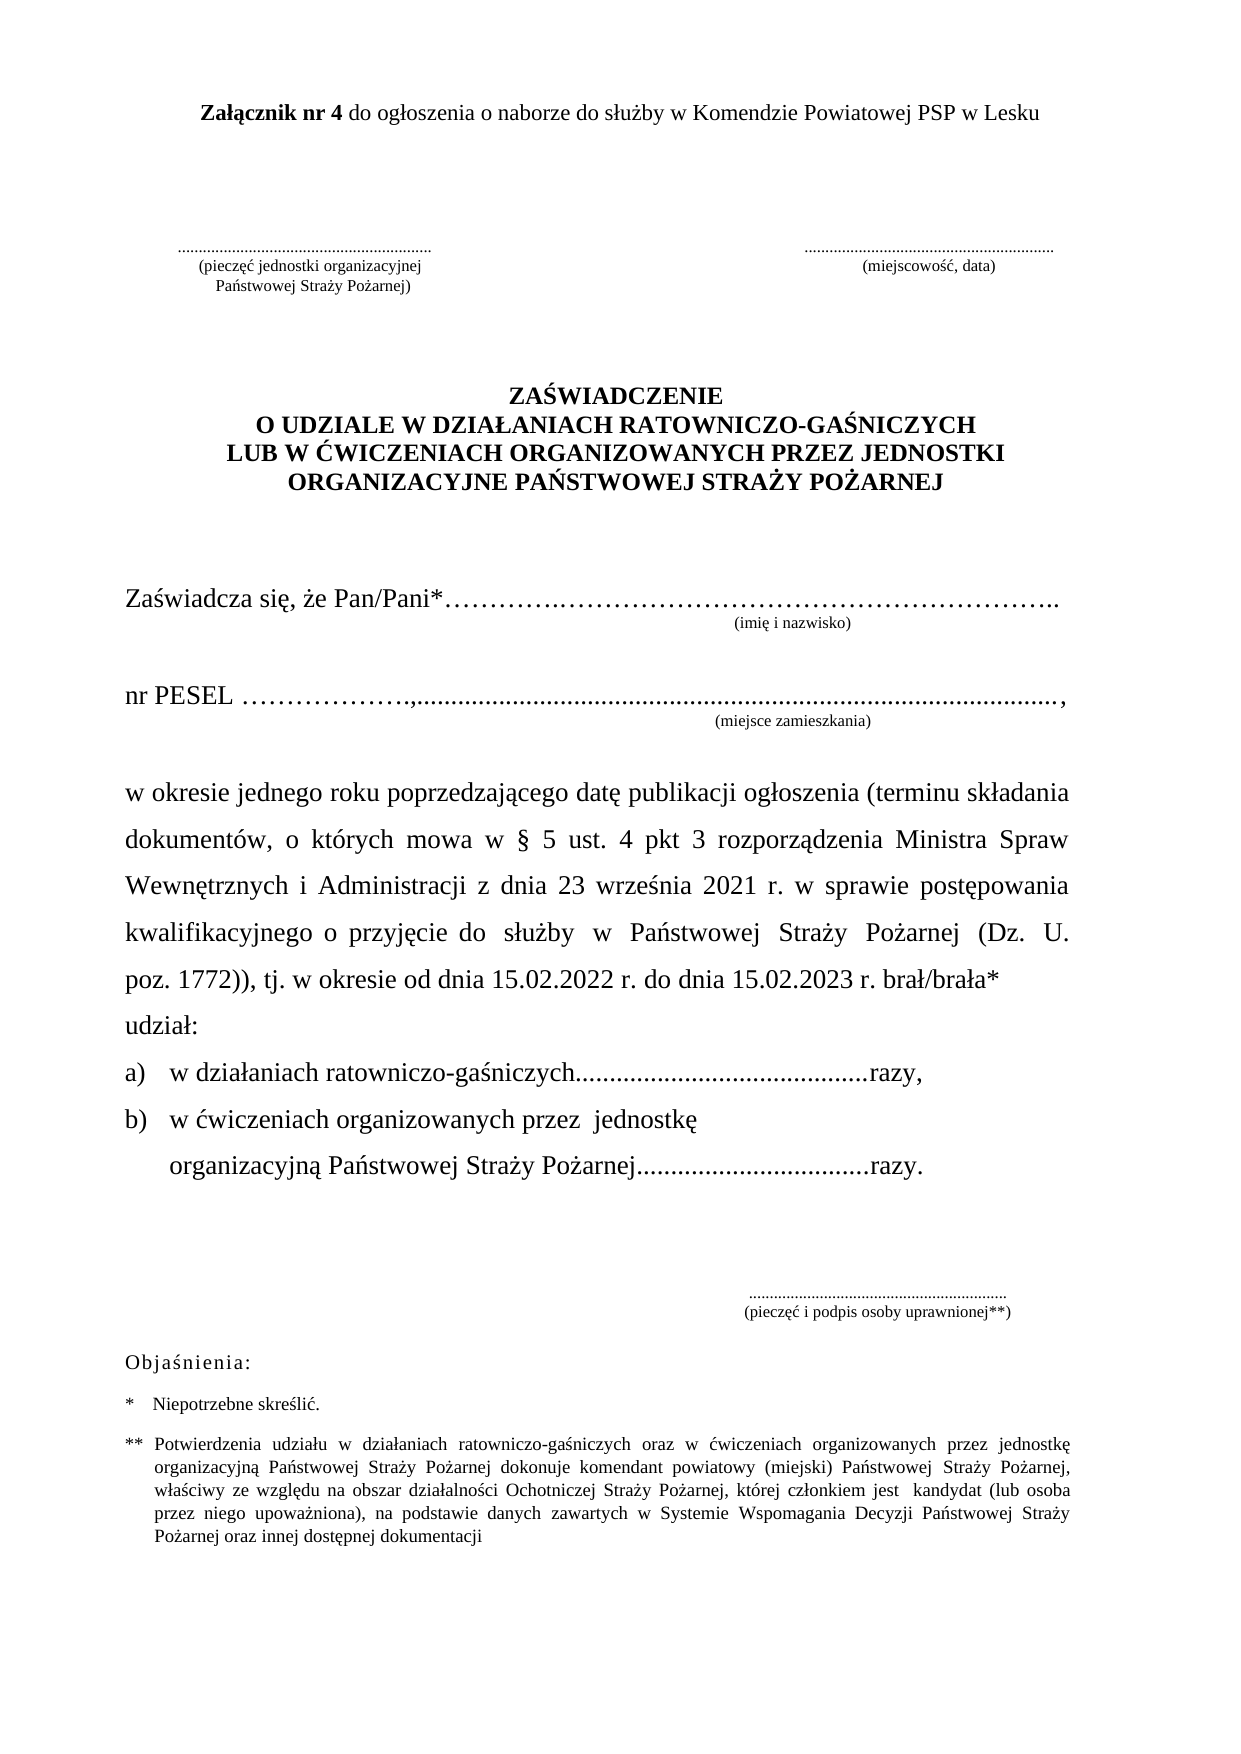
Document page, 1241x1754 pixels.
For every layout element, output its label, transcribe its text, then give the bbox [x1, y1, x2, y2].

text ** Potwierdzenia udziału w działaniach ratowniczo-gaśniczych oraz w ćwiczeniach organizowanych przez jednostkę organizacyjną Państwowej Straży Pożarnej dokonuje komendant powiatowy (miejski) Państwowej Straży Pożarnej, właściwy ze względu na obszar działalności Ochotniczej Straży Pożarnej, której członkiem jest kandydat (lub osoba przez niego upoważniona), na podstawie danych zawartych w Systemie Wspomagania Decyzji Państwowej Straży Pożarnej oraz innej dostępnej dokumentacji [124, 1432, 1071, 1547]
text nr PESEL ………………., , [125, 679, 1146, 710]
text w okresie jednego roku poprzedzającego datę publikacji ogłoszenia (terminu składania dokumentów, o których mowa w § 5 ust. 4 pkt 3 rozporządzenia Ministra Spraw Wewnętrznych i Administracji z dnia 23 września 2021 r. w sprawie postępowania kwalifikacyjnego o przyjęcie do służby w Państwowej Straży Pożarnej (Dz. U. poz. 1772)), tj. w okresie od dnia 15.02.2022 r. do dnia 15.02.2023 r. brał/brała* [125, 776, 1070, 994]
text .............................................................. [748, 1283, 1146, 1302]
text ............................................................. ............................................................ [177, 237, 1146, 256]
text (pieczęć jednostki organizacyjnej (miejscowość, data) [198, 256, 1146, 275]
text (imię i nazwisko) [439, 613, 1146, 632]
text ORGANIZACYJNE PAŃSTWOWEJ STRAŻY POŻARNEJ [287, 467, 1146, 496]
text organizacyjną Państwowej Straży Pożarnej razy. [169, 1149, 1146, 1181]
text ZAŚWIADCZENIE [508, 381, 1146, 410]
list w działaniach ratowniczo-gaśniczych razy, [124, 1056, 1146, 1087]
text (pieczęć i podpis osoby uprawnionej**) [744, 1302, 1146, 1321]
text udział: [125, 1009, 1146, 1041]
text O UDZIALE W DZIAŁANIACH RATOWNICZO-GAŚNICZYCH LUB W ĆWICZENIACH ORGANIZOWANYCH PRZEZ JEDNOSTKI [226, 410, 1025, 467]
text Zaświadcza się, że Pan/Pani*………….……………………………………………….. [125, 582, 1146, 613]
text Objaśnienia: [125, 1349, 1146, 1374]
text Państwowej Straży Pożarnej) [215, 276, 1146, 295]
text (miejsce zamieszkania) [439, 710, 1146, 729]
text * Niepotrzebne skreślić. [125, 1392, 1146, 1414]
list w ćwiczeniach organizowanych przez jednostkę [124, 1103, 1146, 1134]
